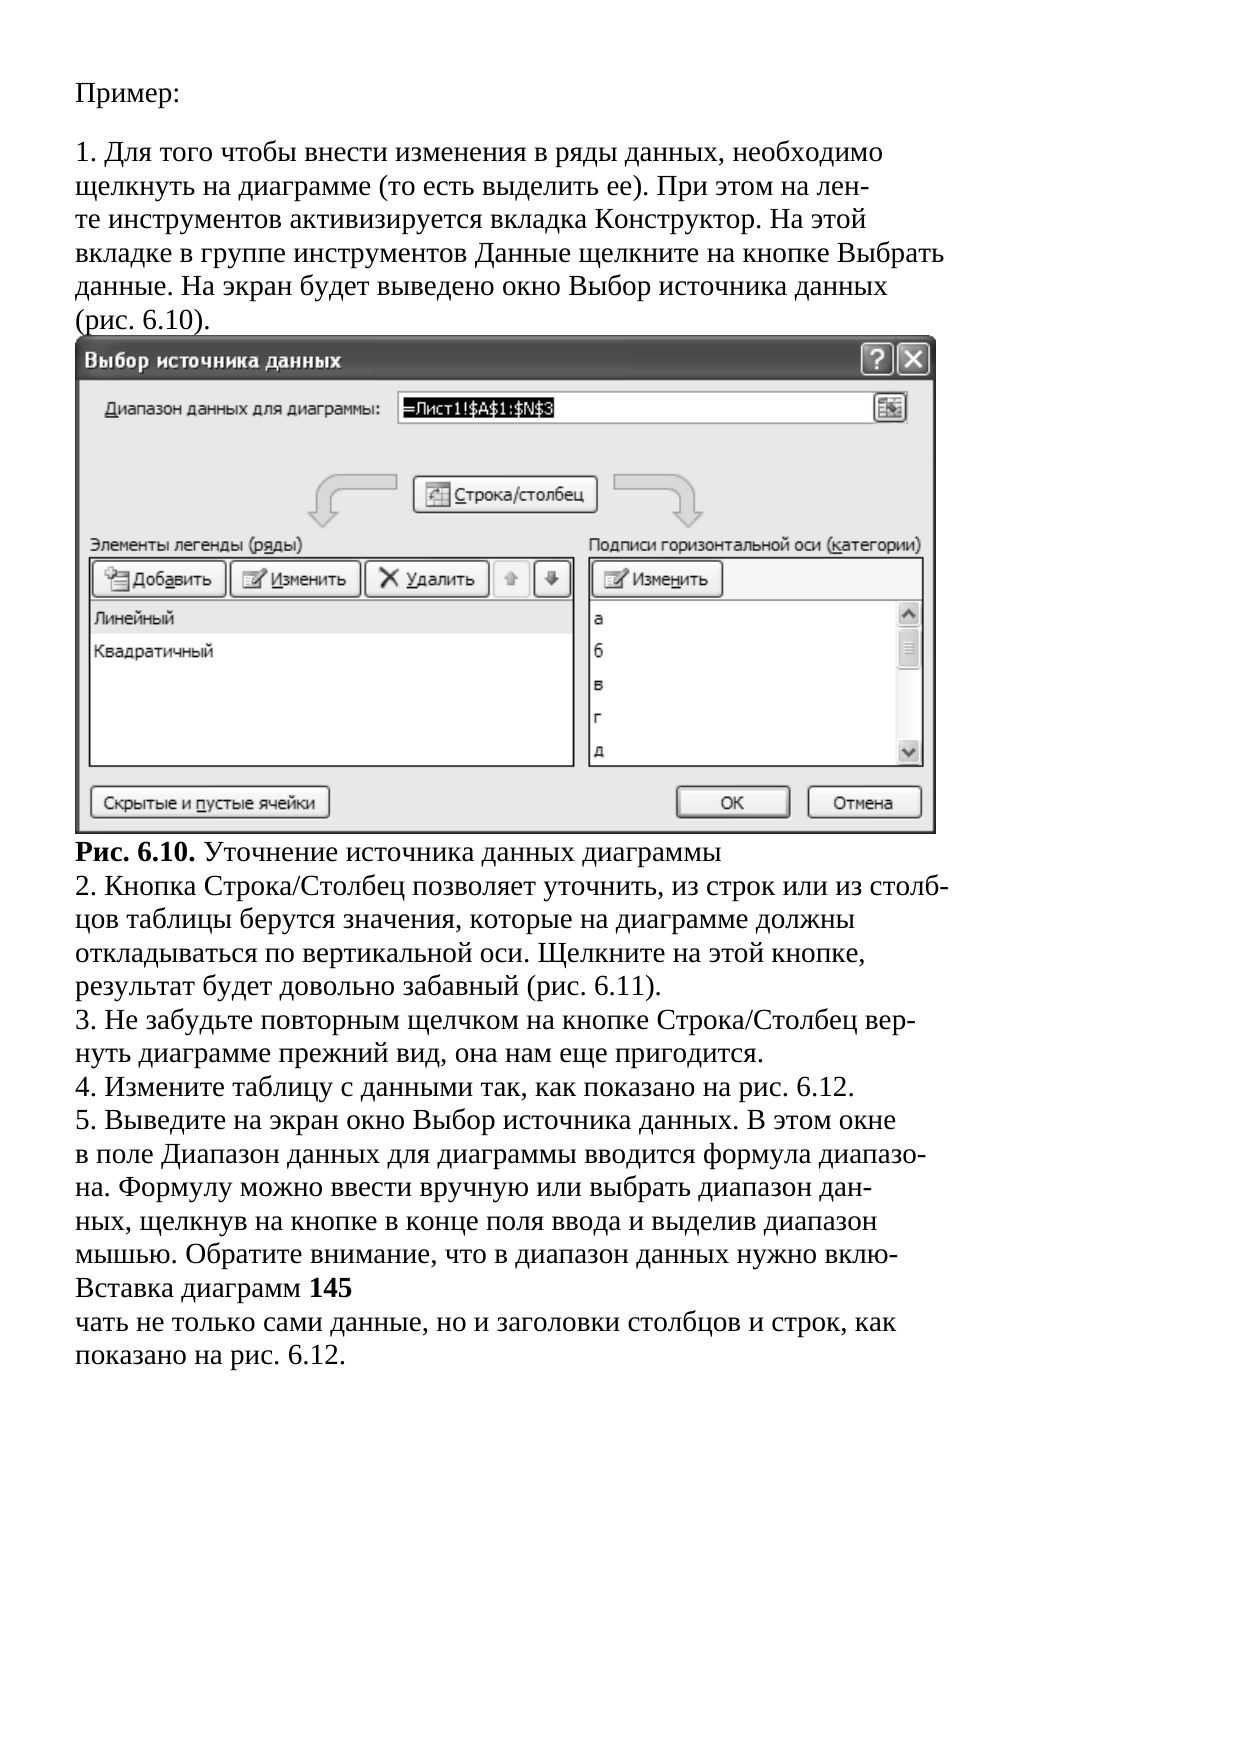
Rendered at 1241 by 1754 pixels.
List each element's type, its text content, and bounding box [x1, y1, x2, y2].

text нуть диаграмме прежний вид, она нам еще пригодится. [75, 1035, 1165, 1069]
text (рис. 6.10). [75, 302, 1165, 336]
text ных, щелкнув на кнопке в конце поля ввода и выделив диапазон [75, 1203, 1165, 1237]
text щелкнуть на диаграмме (то есть выделить ее). При этом на лен- [75, 168, 1165, 201]
text 5. Выведите на экран окно Выбор источника данных. В этом окне [75, 1102, 1165, 1136]
text на. Формулу можно ввести вручную или выбрать диапазон дан- [75, 1169, 1165, 1203]
text мышью. Обратите внимание, что в диапазон данных нужно вклю- [75, 1237, 1165, 1270]
text 4. Измените таблицу с данными так, как показано на рис. 6.12. [75, 1069, 1165, 1102]
text 3. Не забудьте повторным щелчком на кнопке Строка/Столбец вер- [75, 1002, 1165, 1035]
text вкладке в группе инструментов Данные щелкните на кнопке Выбрать [75, 235, 1165, 268]
text показано на рис. 6.12. [75, 1337, 1165, 1371]
text Пример: [75, 75, 1165, 108]
text Рис. 6.10. Уточнение источника данных диаграммы [75, 834, 1165, 868]
text в поле Диапазон данных для диаграммы вводится формула диапазо- [75, 1136, 1165, 1169]
text цов таблицы берутся значения, которые на диаграмме должны [75, 901, 1165, 935]
text результат будет довольно забавный (рис. 6.11). [75, 968, 1165, 1002]
text чать не только сами данные, но и заголовки столбцов и строк, как [75, 1304, 1165, 1337]
text те инструментов активизируется вкладка Конструктор. На этой [75, 201, 1165, 235]
text Вставка диаграмм 145 [75, 1270, 1165, 1304]
text 1. Для того чтобы внести изменения в ряды данных, необходимо [75, 134, 1165, 168]
text данные. На экран будет выведено окно Выбор источника данных [75, 268, 1165, 302]
text 2. Кнопка Строка/Столбец позволяет уточнить, из строк или из столб- [75, 868, 1165, 901]
text откладываться по вертикальной оси. Щелкните на этой кнопке, [75, 935, 1165, 968]
